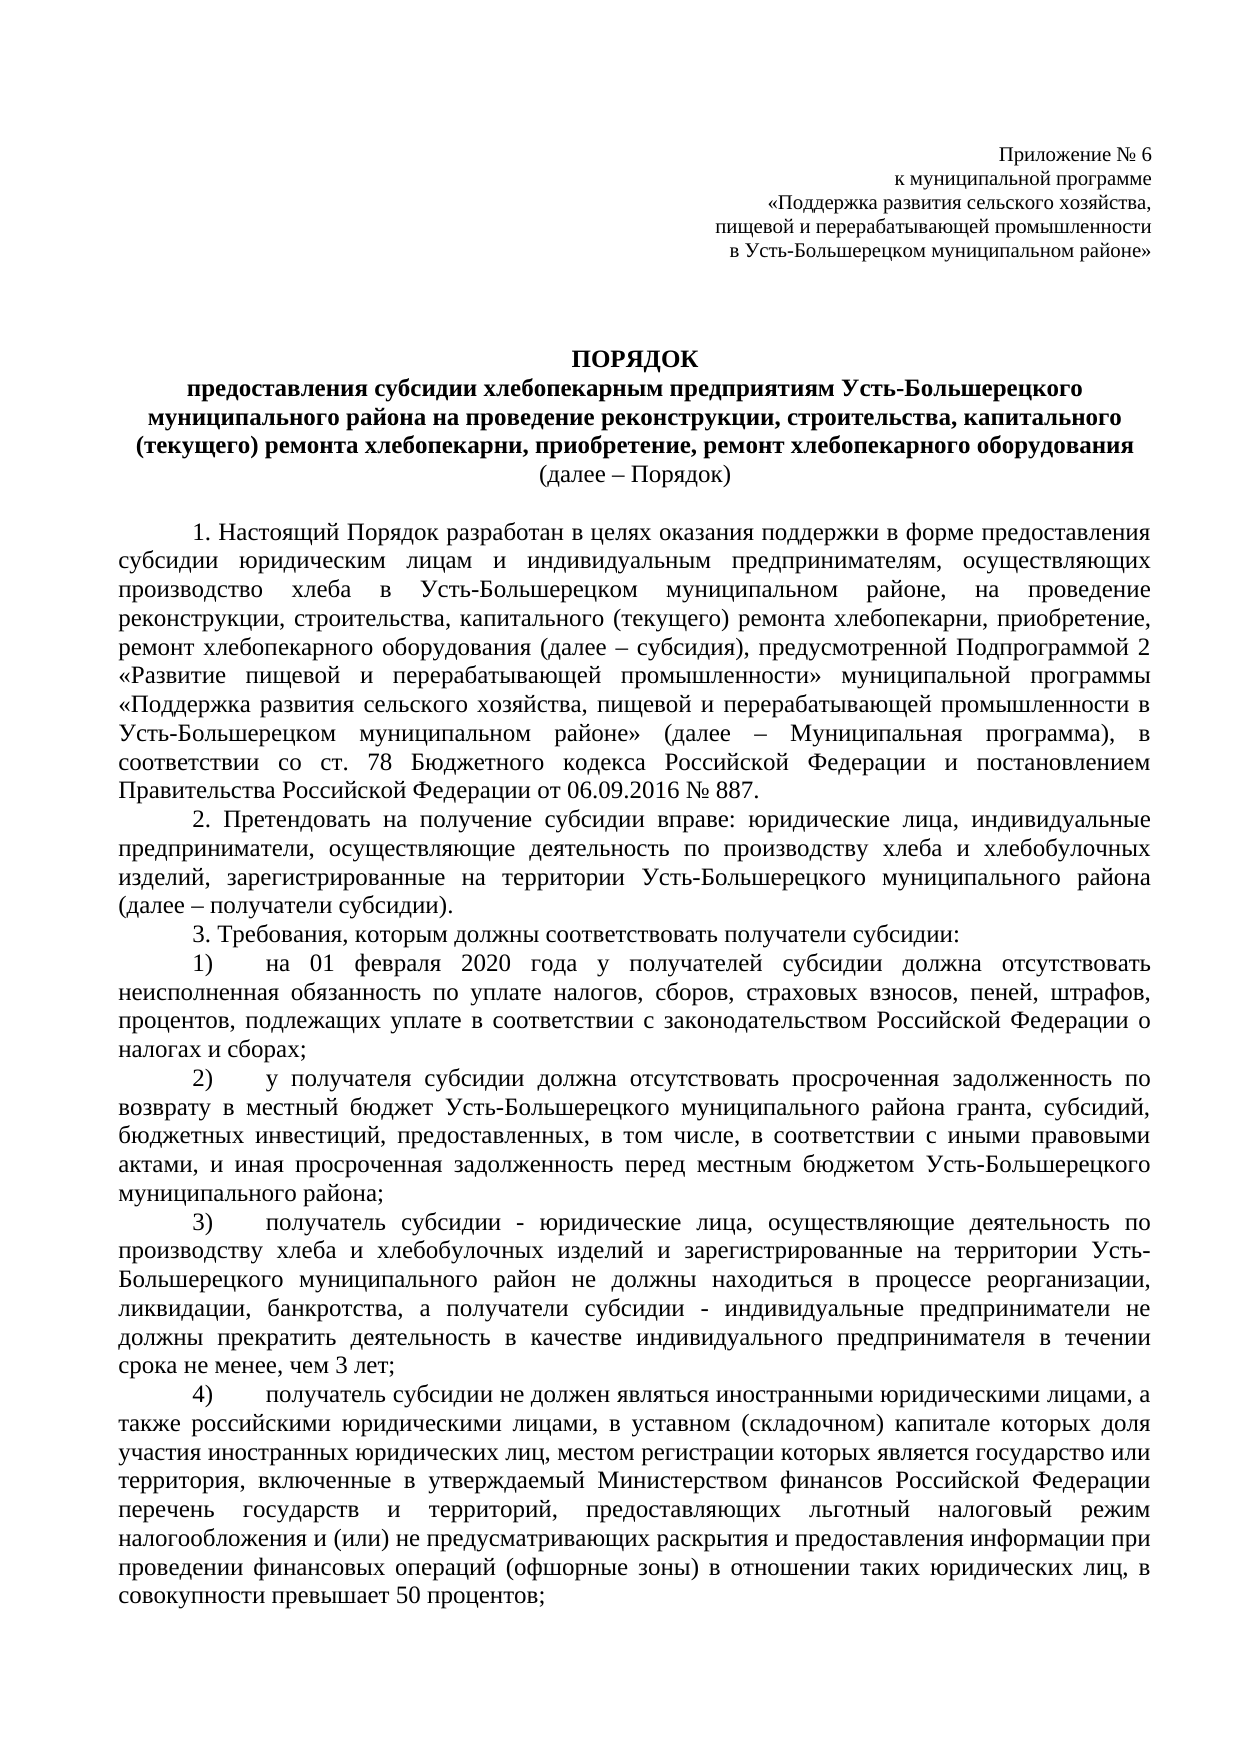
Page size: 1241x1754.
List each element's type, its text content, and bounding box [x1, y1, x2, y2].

text Приложение № 6 [118, 142, 1152, 166]
text ПОРЯДОК [118, 344, 1152, 373]
text 1) на 01 февраля 2020 года у получателей субсидии должна отсутствовать неисполненная обязанность по уплате налогов, сборов, страховых взносов, пеней, штрафов, процентов, подлежащих уплате в соответствии с законодательством Российской Федерации о налогах и сборах; [118, 948, 1152, 1063]
text пищевой и перерабатывающей промышленности [118, 214, 1152, 238]
text 3) получатель субсидии - юридические лица, осуществляющие деятельность по производству хлеба и хлебобулочных изделий и зарегистрированные на территории Усть-Большерецкого муниципального район не должны находиться в процессе реорганизации, ликвидации, банкротства, а получатели субсидии - индивидуальные предприниматели не должны прекратить деятельность в качестве индивидуального предпринимателя в течении срока не менее, чем 3 лет; [118, 1207, 1152, 1379]
text «Поддержка развития сельского хозяйства, [118, 190, 1152, 214]
text предоставления субсидии хлебопекарным предприятиям Усть-Большерецкого муниципального района на проведение реконструкции, строительства, капитального (текущего) ремонта хлебопекарни, приобретение, ремонт хлебопекарного оборудования (далее – Порядок) [118, 373, 1152, 488]
text 2) у получателя субсидии должна отсутствовать просроченная задолженность по возврату в местный бюджет Усть-Большерецкого муниципального района гранта, субсидий, бюджетных инвестиций, предоставленных, в том числе, в соответствии с иными правовыми актами, и иная просроченная задолженность перед местным бюджетом Усть-Большерецкого муниципального района; [118, 1063, 1152, 1207]
text 2. Претендовать на получение субсидии вправе: юридические лица, индивидуальные предприниматели, осуществляющие деятельность по производству хлеба и хлебобулочных изделий, зарегистрированные на территории Усть-Большерецкого муниципального района (далее – получатели субсидии). [118, 804, 1152, 919]
text 4) получатель субсидии не должен являться иностранными юридическими лицами, а также российскими юридическими лицами, в уставном (складочном) капитале которых доля участия иностранных юридических лиц, местом регистрации которых является государство или территория, включенные в утверждаемый Министерством финансов Российской Федерации перечень государств и территорий, предоставляющих льготный налоговый режим налогообложения и (или) не предусматривающих раскрытия и предоставления информации при проведении финансовых операций (офшорные зоны) в отношении таких юридических лиц, в совокупности превышает 50 процентов; [118, 1379, 1152, 1609]
text к муниципальной программе [118, 166, 1152, 190]
text 1. Настоящий Порядок разработан в целях оказания поддержки в форме предоставления субсидии юридическим лицам и индивидуальным предпринимателям, осуществляющих производство хлеба в Усть-Большерецком муниципальном районе, на проведение реконструкции, строительства, капитального (текущего) ремонта хлебопекарни, приобретение, ремонт хлебопекарного оборудования (далее – субсидия), предусмотренной Подпрограммой 2 «Развитие пищевой и перерабатывающей промышленности» муниципальной программы «Поддержка развития сельского хозяйства, пищевой и перерабатывающей промышленности в Усть-Большерецком муниципальном районе» (далее – Муниципальная программа), в соответствии со ст. 78 Бюджетного кодекса Российской Федерации и постановлением Правительства Российской Федерации от 06.09.2016 № 887. [118, 517, 1152, 804]
text в Усть-Большерецком муниципальном районе» [118, 238, 1152, 262]
text 3. Требования, которым должны соответствовать получатели субсидии: [118, 919, 1152, 948]
